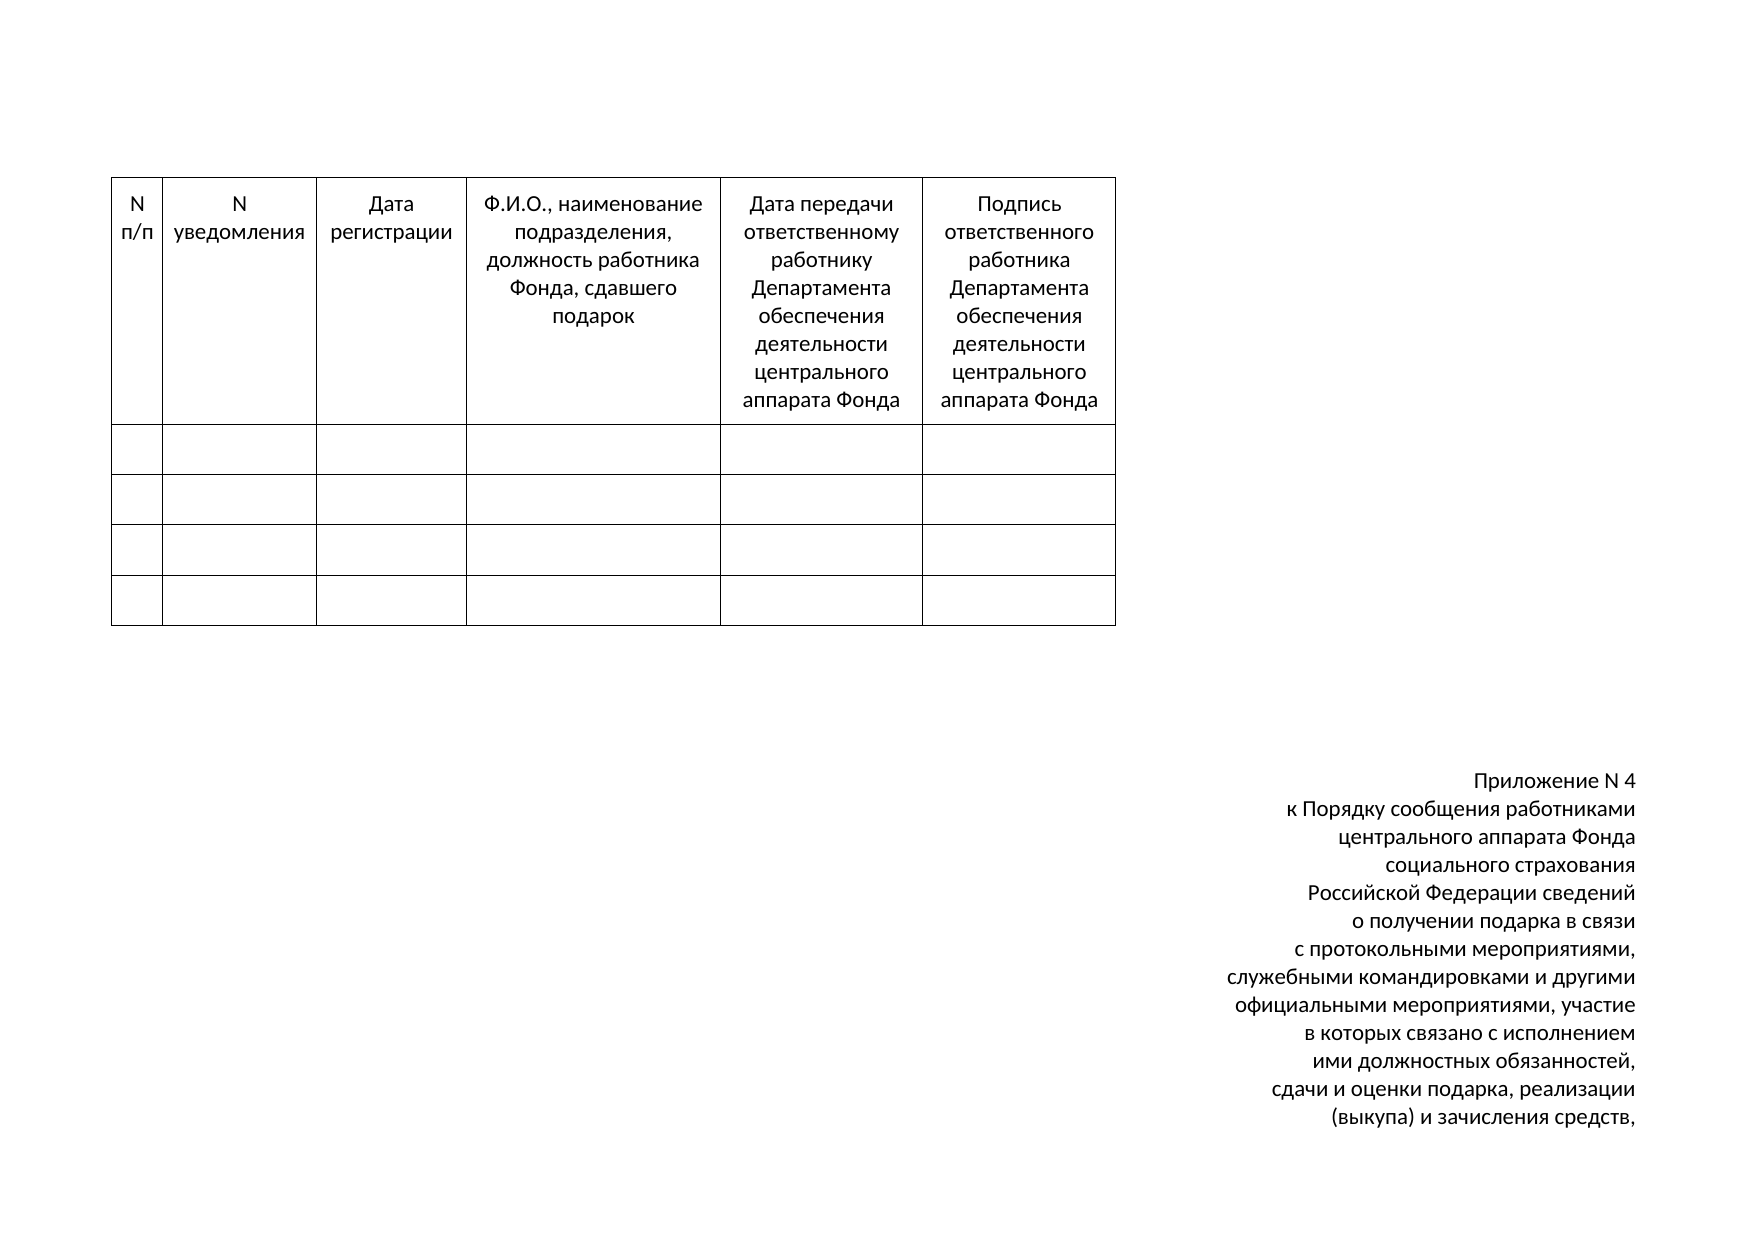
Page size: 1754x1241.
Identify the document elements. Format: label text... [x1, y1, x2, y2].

table_cell [923, 525, 1115, 574]
table_cell [317, 475, 466, 524]
table_cell [163, 425, 316, 474]
text социального страхования [118, 850, 1636, 878]
table_header Дата передачи ответственному работнику Департамента обеспечения деятельности центрального аппарата Фонда [721, 178, 922, 424]
table_header N уведомления [163, 178, 316, 424]
text Российской Федерации сведений [118, 878, 1636, 906]
table_cell [317, 525, 466, 574]
table_cell [721, 425, 922, 474]
text (выкупа) и зачисления средств, [118, 1102, 1636, 1130]
table_cell [112, 425, 162, 474]
table_cell [112, 525, 162, 574]
table_cell [163, 525, 316, 574]
table_header Ф.И.О., наименование подразделения, должность работника Фонда, сдавшего подарок [467, 178, 720, 424]
text ими должностных обязанностей, [118, 1046, 1636, 1074]
table_cell [923, 576, 1115, 625]
text официальными мероприятиями, участие [118, 990, 1636, 1018]
table_cell [317, 576, 466, 625]
table_cell [467, 425, 720, 474]
table_header Дата регистрации [317, 178, 466, 424]
table_cell [721, 576, 922, 625]
text в которых связано с исполнением [118, 1018, 1636, 1046]
table_cell [317, 425, 466, 474]
text служебными командировками и другими [118, 962, 1636, 990]
table_cell [112, 475, 162, 524]
text сдачи и оценки подарка, реализации [118, 1074, 1636, 1102]
table_cell [467, 525, 720, 574]
text о получении подарка в связи [118, 906, 1636, 934]
table_cell [163, 576, 316, 625]
text к Порядку сообщения работниками [118, 794, 1636, 822]
text центрального аппарата Фонда [118, 822, 1636, 850]
table_header N п/п [112, 178, 162, 424]
text Приложение N 4 [118, 766, 1636, 794]
table_header Подпись ответственного работника Департамента обеспечения деятельности центрального аппарата Фонда [923, 178, 1115, 424]
table_cell [923, 475, 1115, 524]
table_cell [721, 525, 922, 574]
table_cell [163, 475, 316, 524]
table_cell [923, 425, 1115, 474]
table_cell [112, 576, 162, 625]
text с протокольными мероприятиями, [118, 934, 1636, 962]
table_cell [467, 576, 720, 625]
table_cell [467, 475, 720, 524]
table_cell [721, 475, 922, 524]
